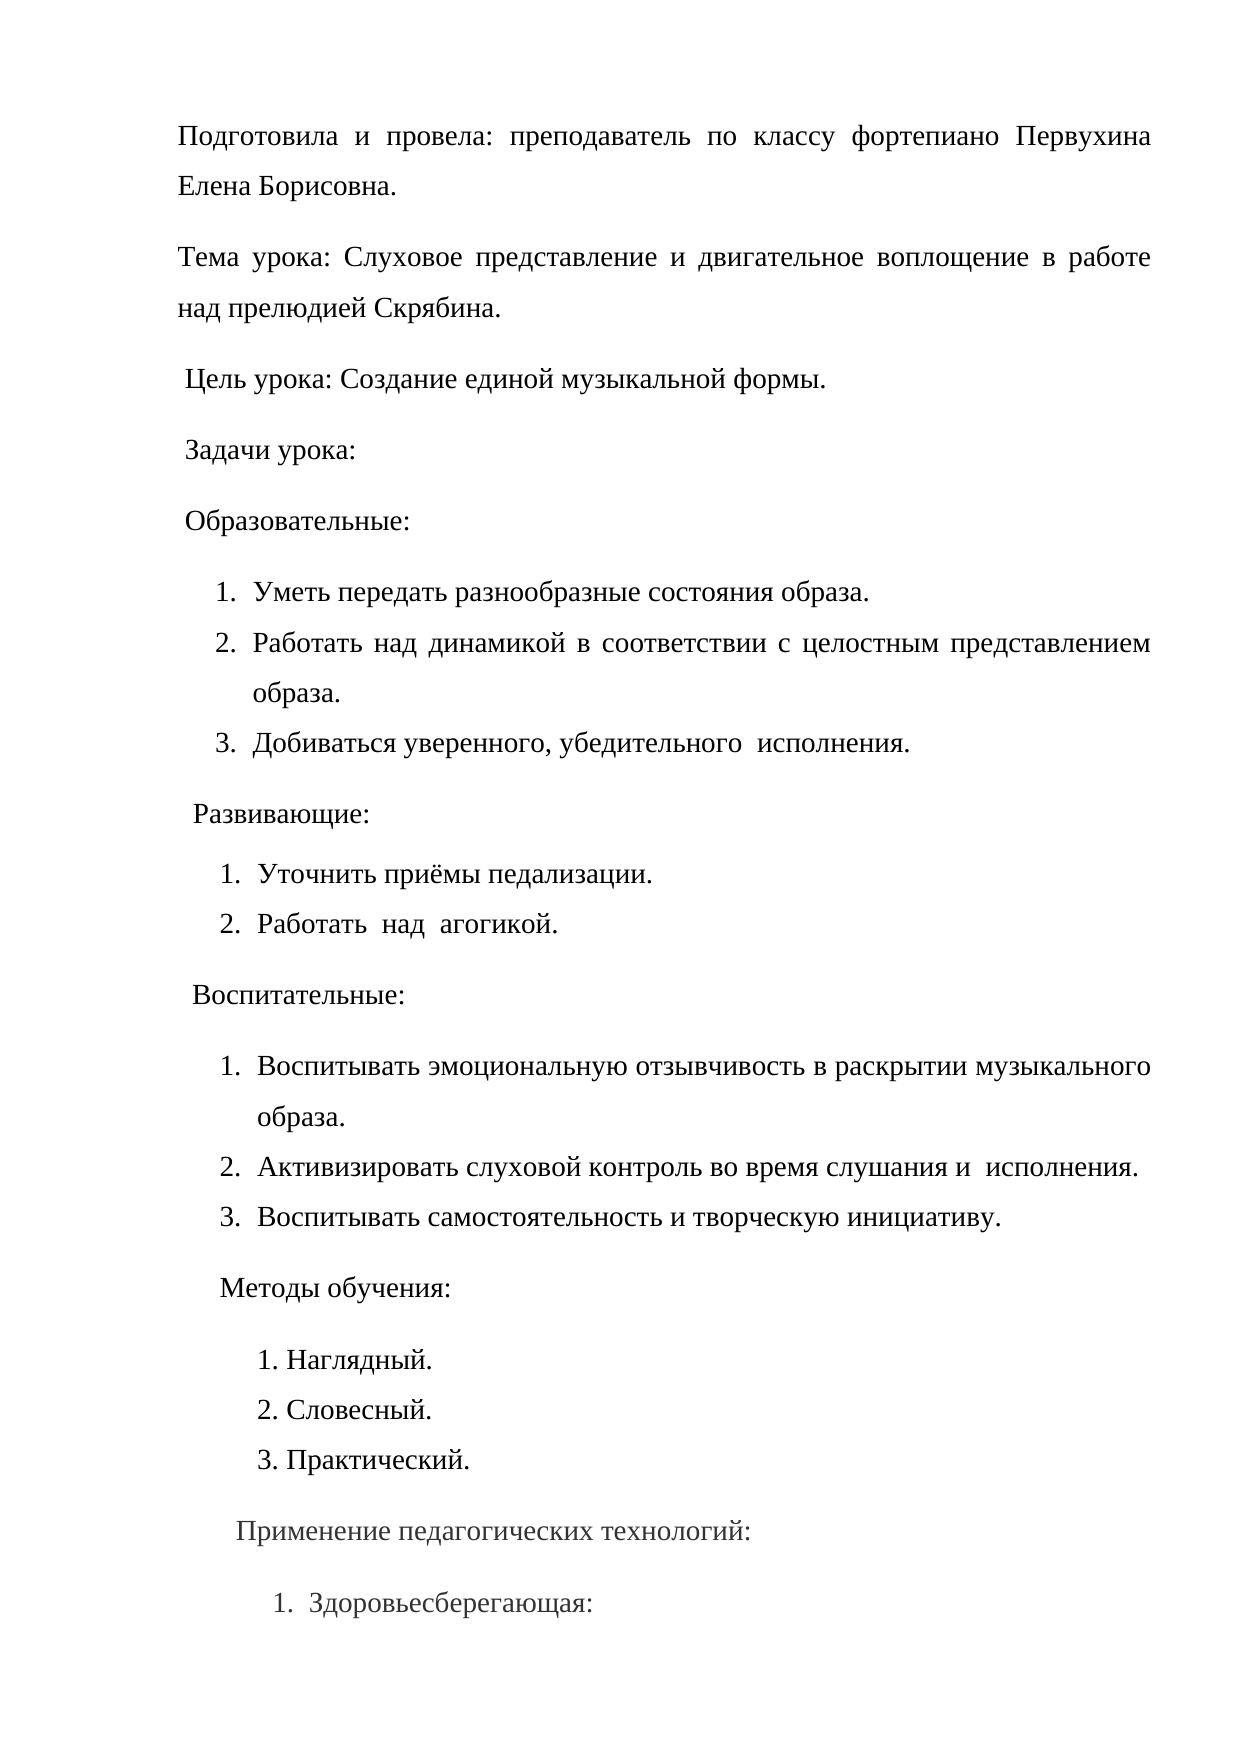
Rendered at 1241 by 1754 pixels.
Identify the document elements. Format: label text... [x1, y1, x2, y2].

list 3. Практический. [257, 1442, 1152, 1476]
text Развивающие: [177, 797, 1152, 830]
list Уметь передать разнообразные состояния образа. [215, 574, 1152, 608]
text Образовательные: [177, 503, 1152, 537]
text Тема урока: Слуховое представление и двигательное воплощение в работе над прелюдией Скрябина. [177, 239, 1152, 323]
text Методы обучения: [219, 1271, 1152, 1304]
list Воспитывать самостоятельность и творческую инициативу. [219, 1199, 1152, 1233]
list Работать над агогикой. [219, 906, 1152, 940]
list 2. Словесный. [257, 1392, 1152, 1426]
text Задачи урока: [177, 432, 1152, 466]
text 1. Здоровьесберегающая: [177, 1585, 1152, 1618]
text Подготовила и провела: преподаватель по классу фортепиано Первухина Елена Борисовна. [177, 118, 1152, 202]
list Активизировать слуховой контроль во время слушания и исполнения. [219, 1149, 1152, 1183]
list Уточнить приёмы педализации. [219, 856, 1152, 889]
text Применение педагогических технологий: [177, 1513, 1152, 1547]
list 1. Наглядный. [257, 1342, 1152, 1375]
text Воспитательные: [177, 977, 1152, 1011]
list Работать над динамикой в соответствии с целостным представлением образа. [215, 625, 1152, 709]
list Добиваться уверенного, убедительного исполнения. [215, 725, 1152, 759]
text Цель урока: Создание единой музыкальной формы. [177, 361, 1152, 394]
list Воспитывать эмоциональную отзывчивость в раскрытии музыкального образа. [219, 1048, 1152, 1132]
